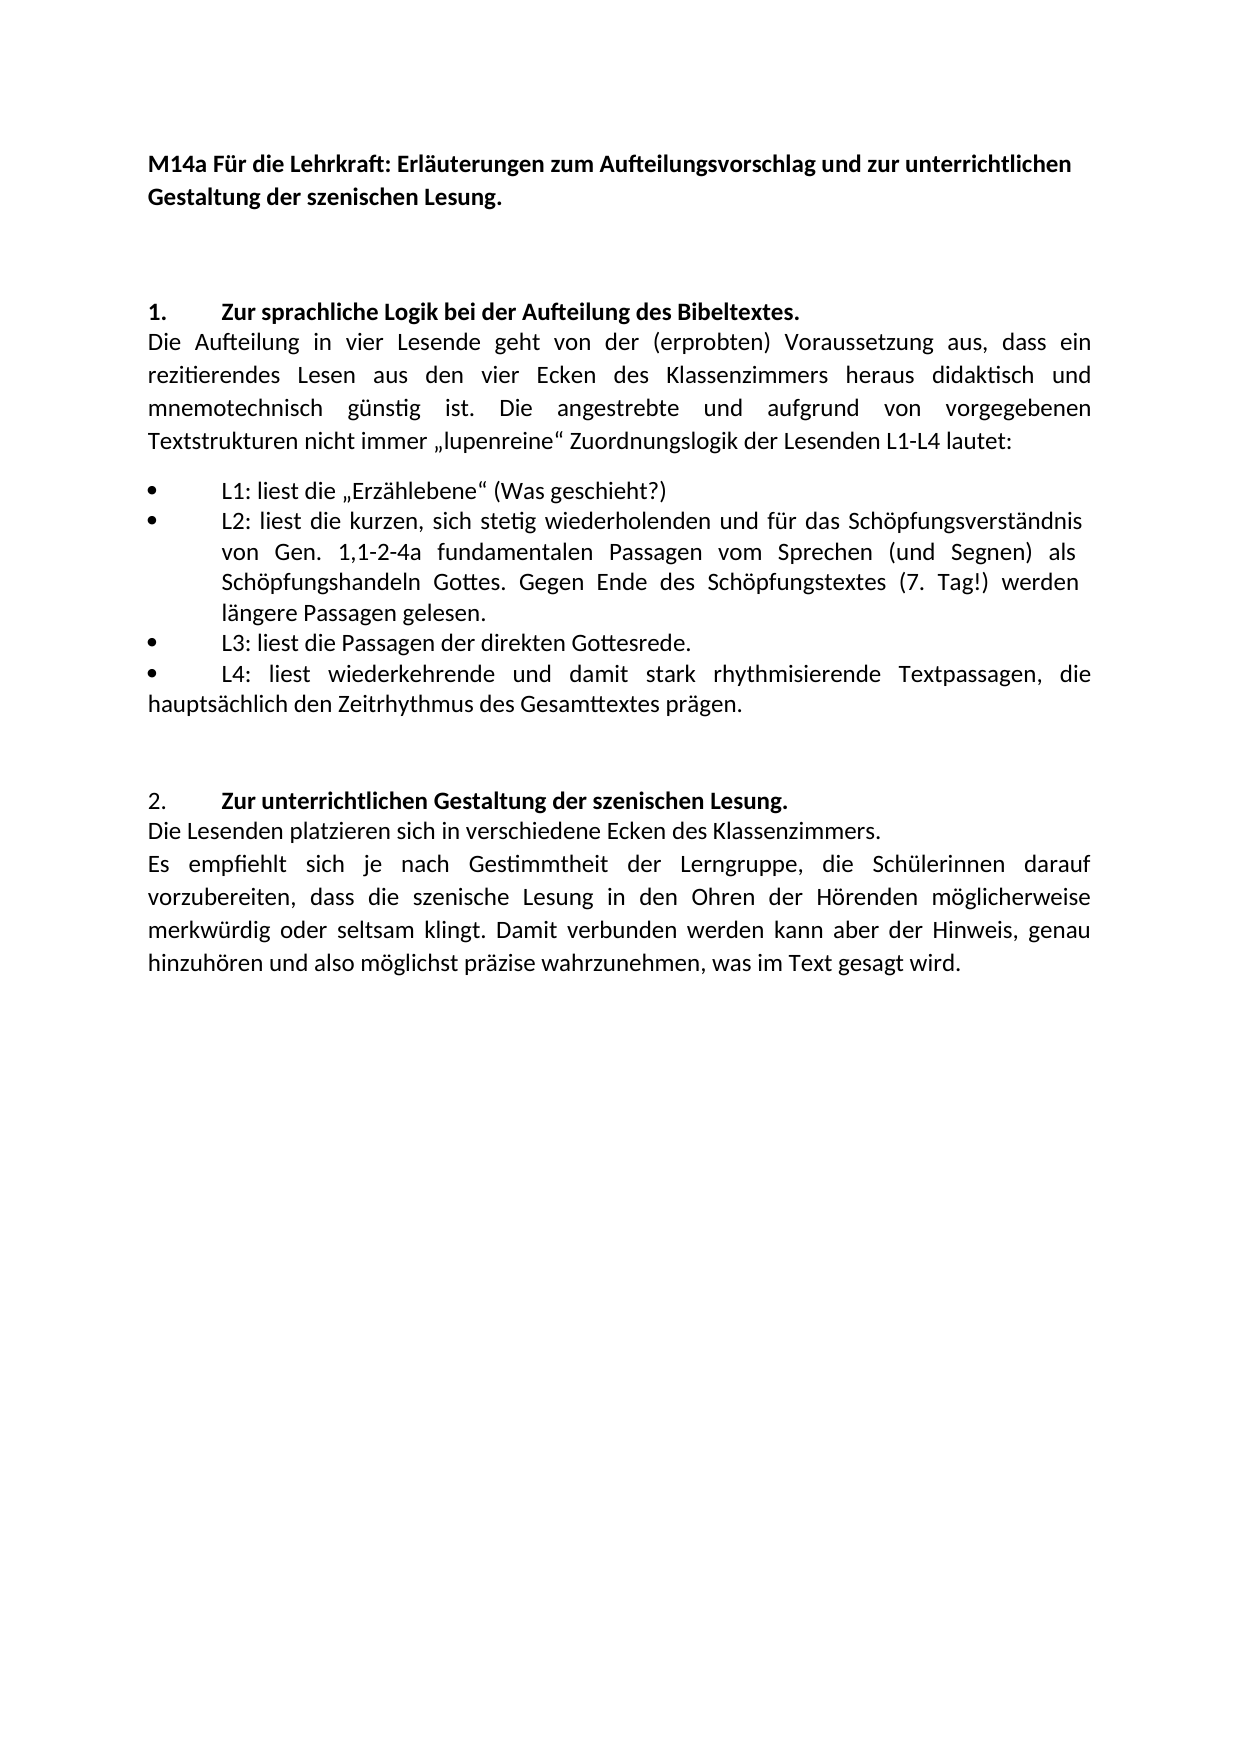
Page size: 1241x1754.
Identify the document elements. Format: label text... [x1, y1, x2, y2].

text M14a Für die Lehrkraft: Erläuterungen zum Aufteilungsvorschlag und zur unterrichtlichen Gestaltung der szenischen Lesung. [148, 148, 1092, 211]
list Zur unterrichtlichen Gestaltung der szenischen Lesung. [148, 785, 1092, 815]
list Es empfiehlt sich je nach Gestimmtheit der Lerngruppe, die Schülerinnen darauf vorzubereiten, dass die szenische Lesung in den Ohren der Hörenden möglicherweise merkwürdig oder seltsam klingt. Damit verbunden werden kann aber der Hinweis, genau hinzuhören und also möglichst präzise wahrzunehmen, was im Text gesagt wird. [148, 848, 1092, 978]
list Zur sprachliche Logik bei der Aufteilung des Bibeltextes. [148, 296, 1092, 327]
text Die Aufteilung in vier Lesende geht von der (erprobten) Voraussetzung aus, dass ein rezitierendes Lesen aus den vier Ecken des Klassenzimmers heraus didaktisch und mnemotechnisch günstig ist. Die angestrebte und aufgrund von vorgegebenen Textstrukturen nicht immer „lupenreine“ Zuordnungslogik der Lesenden L1-L4 lautet: [148, 327, 1092, 456]
list L2: liest die kurzen, sich stetig wiederholenden und für das Schöpfungsverständnis von Gen. 1,1-2-4a fundamentalen Passagen vom Sprechen (und Segnen) als Schöpfungshandeln Gottes. Gegen Ende des Schöpfungstextes (7. Tag!) werden längere Passagen gelesen. [148, 505, 1092, 627]
list L4: liest wiederkehrende und damit stark rhythmisierende Textpassagen, die hauptsächlich den Zeitrhythmus des Gesamttextes prägen. [148, 658, 1092, 719]
list L1: liest die „Erzählebene“ (Was geschieht?) [148, 475, 1092, 505]
list Die Lesenden platzieren sich in verschiedene Ecken des Klassenzimmers. [148, 815, 1092, 846]
list L3: liest die Passagen der direkten Gottesrede. [148, 627, 1092, 658]
